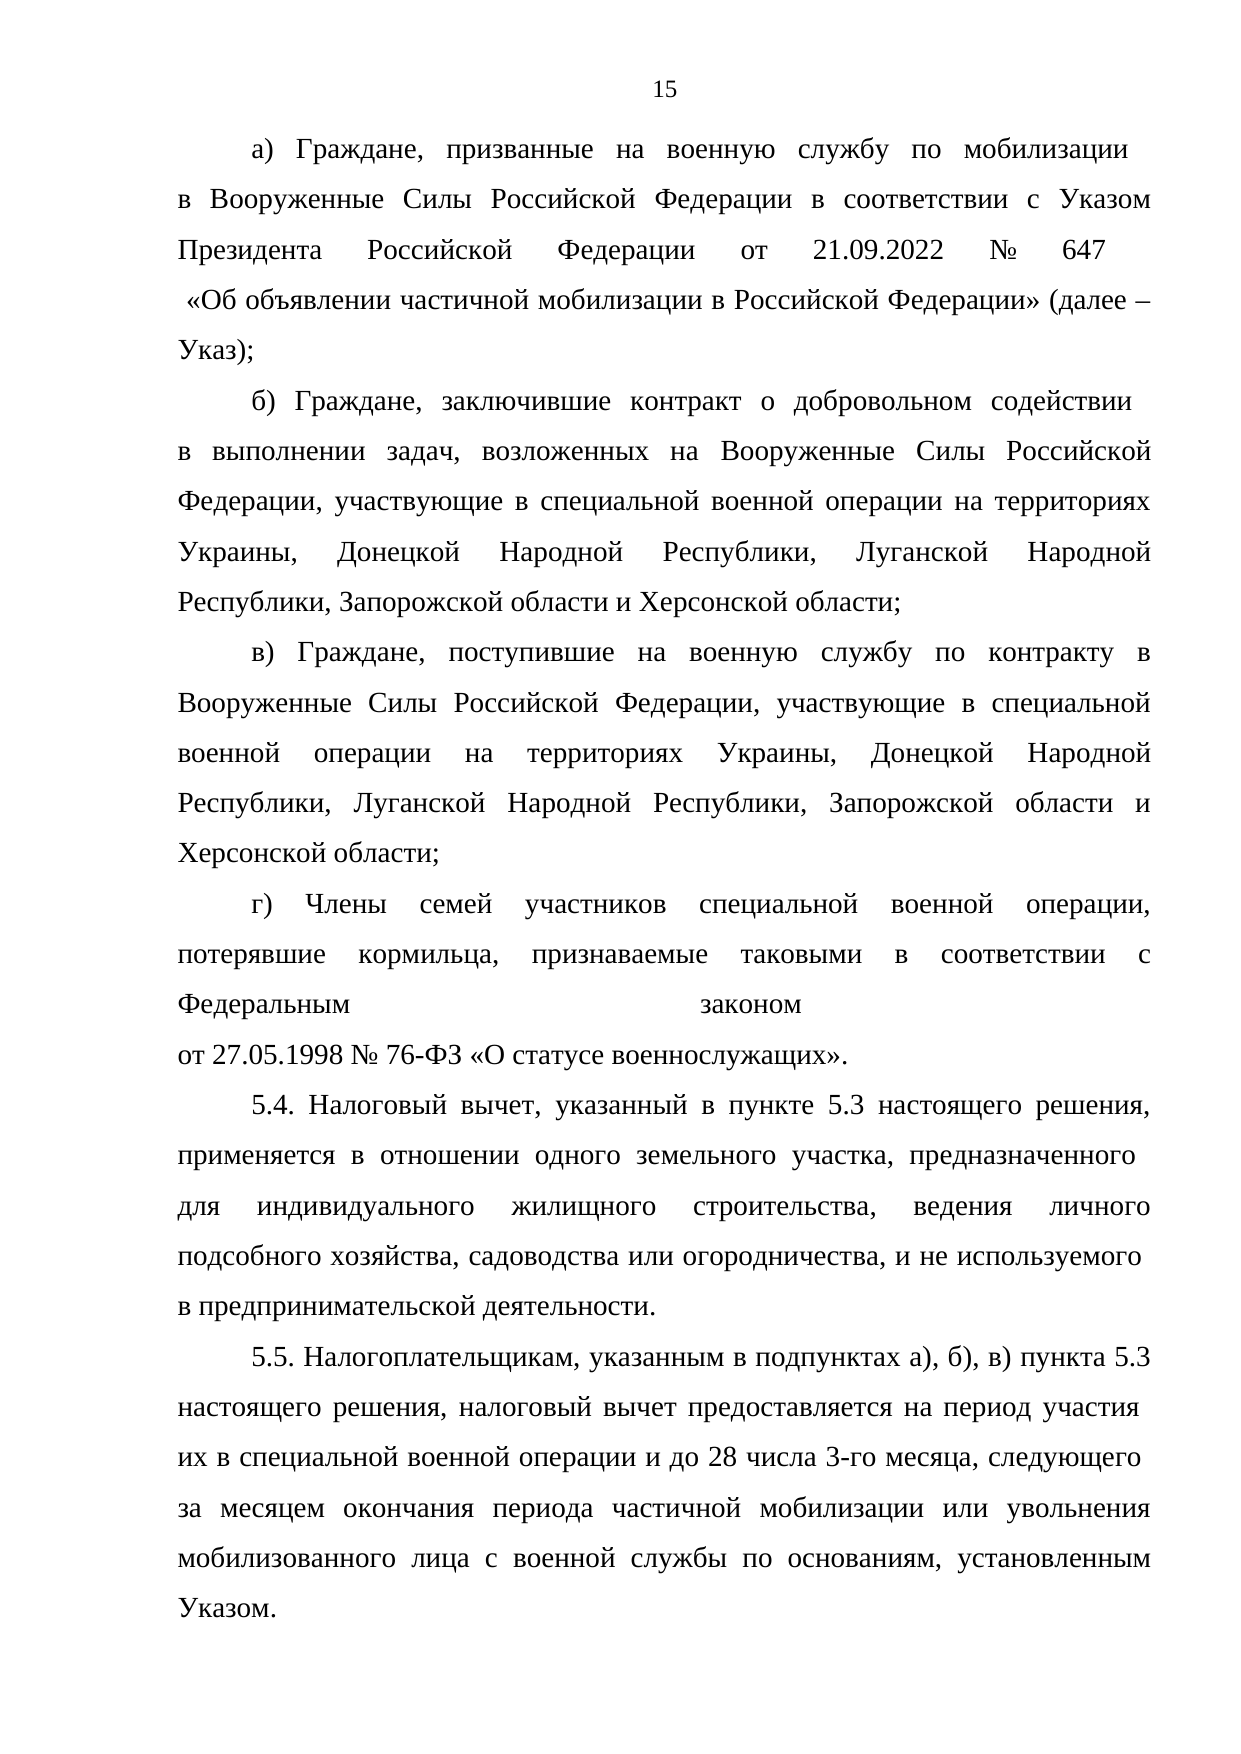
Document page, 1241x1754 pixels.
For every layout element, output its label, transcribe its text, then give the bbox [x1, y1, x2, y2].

text 5.4. Налоговый вычет, указанный в пункте 5.3 настоящего решения, применяется в отношении одного земельного участка, предназначенного для индивидуального жилищного строительства, ведения личного подсобного хозяйства, садоводства или огородничества, и не используемого в предпринимательской деятельности. [177, 1087, 1152, 1322]
text г) Члены семей участников специальной военной операции, потерявшие кормильца, признаваемые таковыми в соответствии с Федеральным законом от 27.05.1998 № 76-ФЗ «О статусе военнослужащих». [177, 886, 1152, 1070]
text а) Граждане, призванные на военную службу по мобилизации в Вооруженные Силы Российской Федерации в соответствии с Указом Президента Российской Федерации от 21.09.2022 № 647 «Об объявлении частичной мобилизации в Российской Федерации» (далее – Указ); [177, 131, 1152, 366]
text в) Граждане, поступившие на военную службу по контракту в Вооруженные Силы Российской Федерации, участвующие в специальной военной операции на территориях Украины, Донецкой Народной Республики, Луганской Народной Республики, Запорожской области и Херсонской области; [177, 634, 1152, 869]
text б) Граждане, заключившие контракт о добровольном содействии в выполнении задач, возложенных на Вооруженные Силы Российской Федерации, участвующие в специальной военной операции на территориях Украины, Донецкой Народной Республики, Луганской Народной Республики, Запорожской области и Херсонской области; [177, 383, 1152, 618]
text 5.5. Налогоплательщикам, указанным в подпунктах а), б), в) пункта 5.3 настоящего решения, налоговый вычет предоставляется на период участия их в специальной военной операции и до 28 числа 3-го месяца, следующего за месяцем окончания периода частичной мобилизации или увольнения мобилизованного лица с военной службы по основаниям, установленным Указом. [177, 1339, 1152, 1624]
